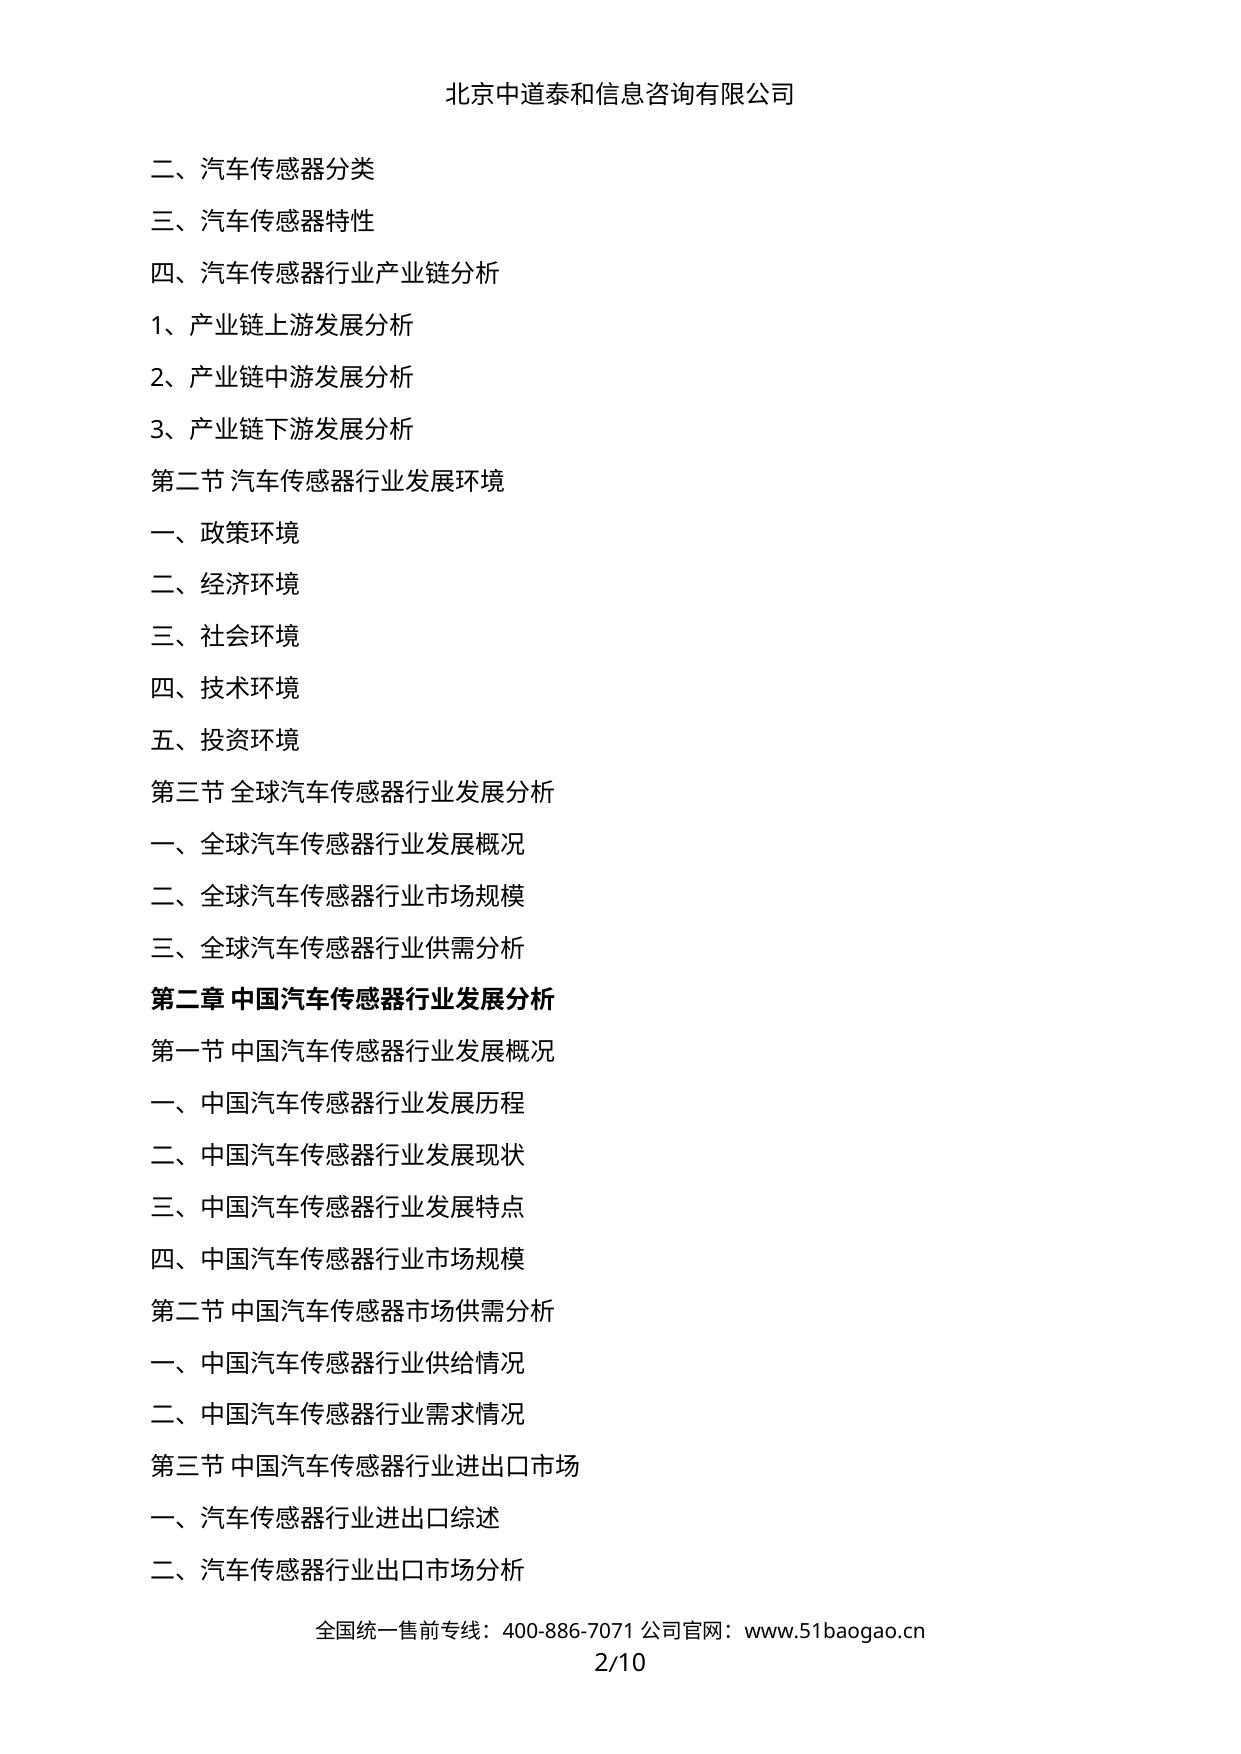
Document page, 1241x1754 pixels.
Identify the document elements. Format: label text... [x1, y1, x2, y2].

text 四、汽车传感器行业产业链分析 [150, 254, 1090, 290]
text 五、投资环境 [150, 721, 1090, 757]
text 第二章 中国汽车传感器行业发展分析 [150, 980, 1090, 1016]
text 第二节 汽车传感器行业发展环境 [150, 461, 1090, 497]
text 二、全球汽车传感器行业市场规模 [150, 876, 1090, 912]
text 一、政策环境 [150, 513, 1090, 549]
text 2、产业链中游发展分析 [150, 357, 1090, 394]
text 第三节 中国汽车传感器行业进出口市场 [150, 1447, 1090, 1483]
text 第一节 中国汽车传感器行业发展概况 [150, 1032, 1090, 1068]
text 二、中国汽车传感器行业需求情况 [150, 1395, 1090, 1431]
text 三、中国汽车传感器行业发展特点 [150, 1187, 1090, 1224]
text 一、全球汽车传感器行业发展概况 [150, 824, 1090, 861]
text 一、汽车传感器行业进出口综述 [150, 1499, 1090, 1535]
text 二、汽车传感器分类 [150, 150, 1090, 186]
text 第三节 全球汽车传感器行业发展分析 [150, 772, 1090, 809]
text 三、汽车传感器特性 [150, 202, 1090, 238]
text 一、中国汽车传感器行业供给情况 [150, 1343, 1090, 1379]
text 一、中国汽车传感器行业发展历程 [150, 1084, 1090, 1120]
text 3、产业链下游发展分析 [150, 409, 1090, 446]
text 四、技术环境 [150, 669, 1090, 705]
text 二、经济环境 [150, 565, 1090, 601]
text 二、汽车传感器行业出口市场分析 [150, 1551, 1090, 1587]
text 四、中国汽车传感器行业市场规模 [150, 1239, 1090, 1276]
text 二、中国汽车传感器行业发展现状 [150, 1136, 1090, 1172]
text 三、全球汽车传感器行业供需分析 [150, 928, 1090, 964]
text 1、产业链上游发展分析 [150, 306, 1090, 342]
text 第二节 中国汽车传感器市场供需分析 [150, 1291, 1090, 1327]
text 三、社会环境 [150, 617, 1090, 653]
